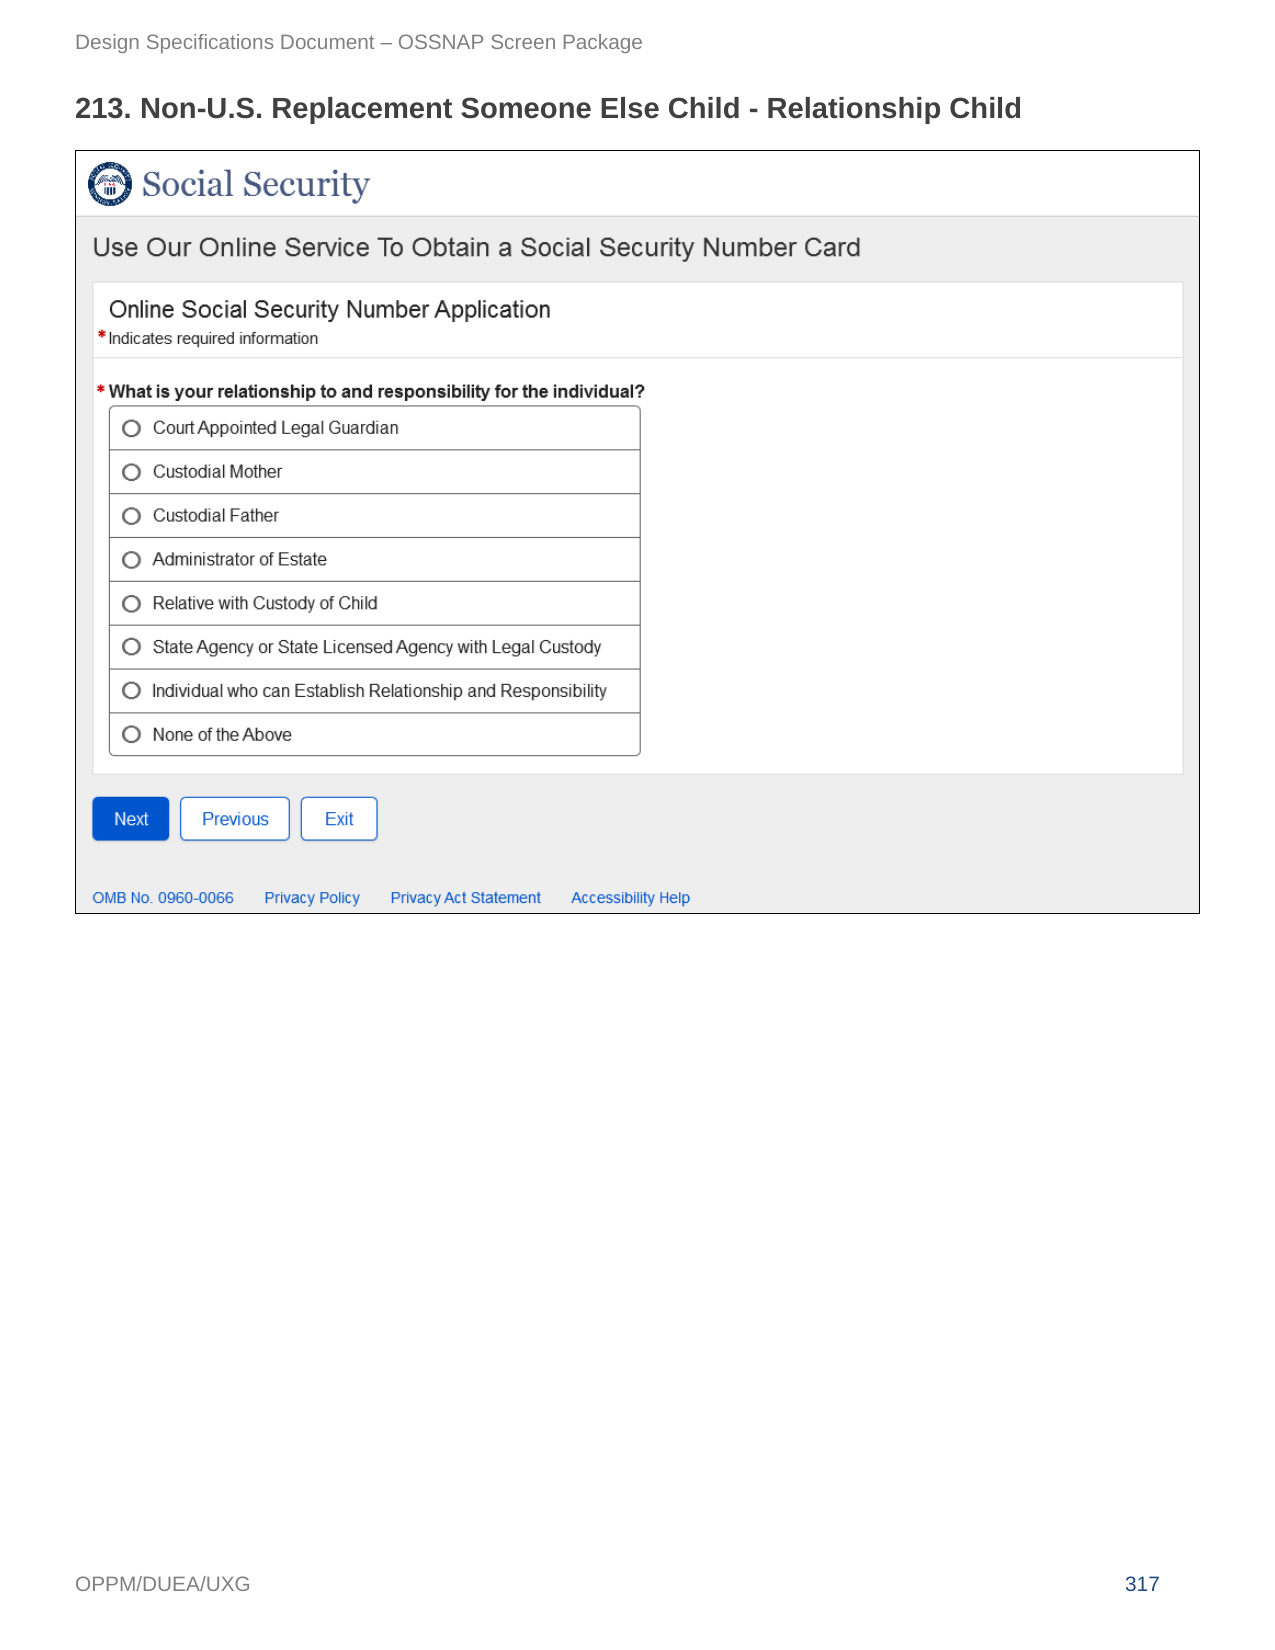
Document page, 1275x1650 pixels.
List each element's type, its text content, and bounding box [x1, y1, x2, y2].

subtitle Non-U.S. Replacement Someone Else Child - Relationship Child [75, 91, 1200, 125]
picture [76, 151, 1199, 913]
